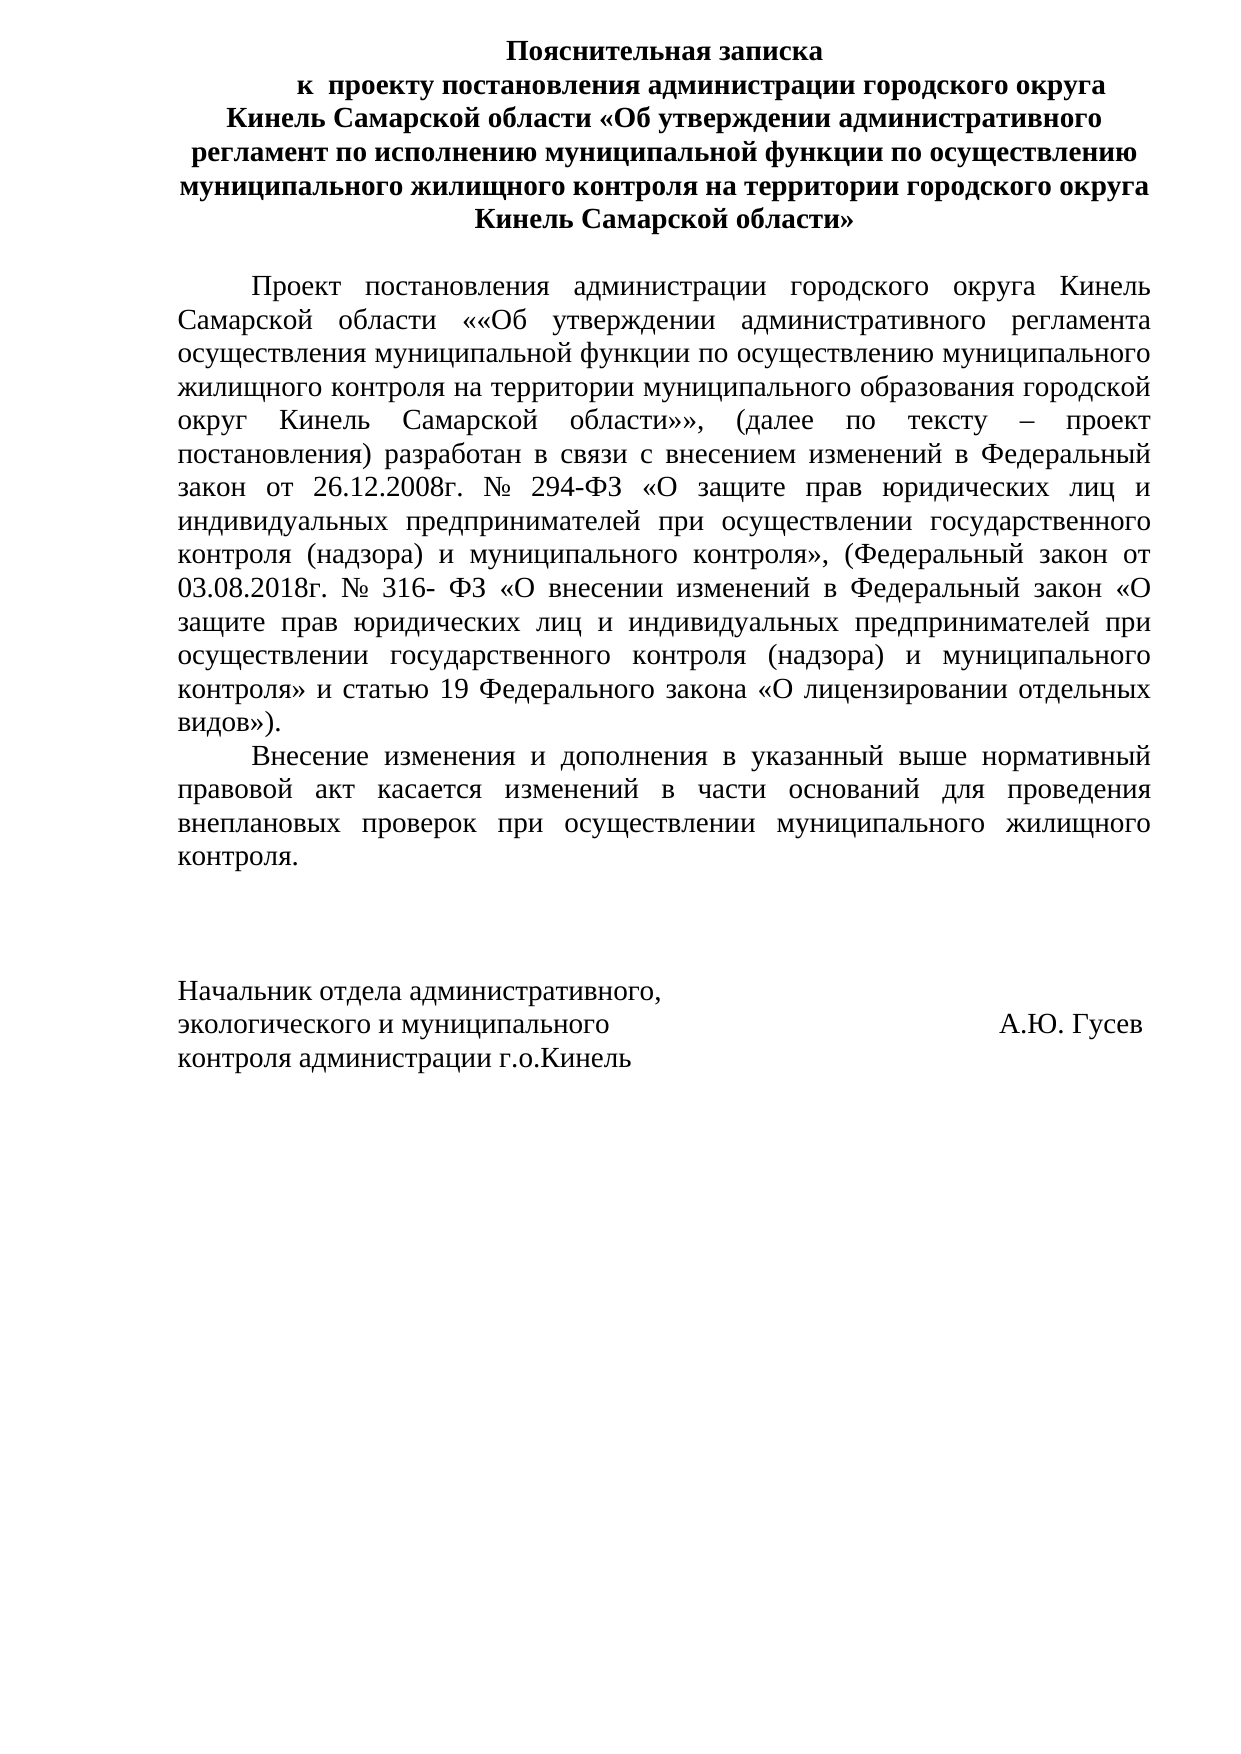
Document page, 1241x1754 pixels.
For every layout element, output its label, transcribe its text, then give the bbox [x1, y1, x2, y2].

text к проекту постановления администрации городского округа Кинель Самарской области «Об утверждении административного регламент по исполнению муниципальной функции по осуществлению муниципального жилищного контроля на территории городского округа Кинель Самарской области» [177, 67, 1152, 235]
table_header Начальник отдела административного, экологического и муниципального контроля администрации г.о.Кинель [166, 872, 871, 1113]
table_header А.Ю. Гусев [871, 872, 1226, 1113]
text Проект постановления администрации городского округа Кинель Самарской области ««Об утверждении административного регламента осуществления муниципальной функции по осуществлению муниципального жилищного контроля на территории муниципального образования городской округ Кинель Самарской области»», (далее по тексту – проект постановления) разработан в связи с внесением изменений в Федеральный закон от 26.12.2008г. № 294-ФЗ «О защите прав юридических лиц и индивидуальных предпринимателей при осуществлении государственного контроля (надзора) и муниципального контроля», (Федеральный закон от 03.08.2018г. № 316- ФЗ «О внесении изменений в Федеральный закон «О защите прав юридических лиц и индивидуальных предпринимателей при осуществлении государственного контроля (надзора) и муниципального контроля» и статью 19 Федерального закона «О лицензировании отдельных видов»). [177, 268, 1152, 738]
text Внесение изменения и дополнения в указанный выше нормативный правовой акт касается изменений в части оснований для проведения внеплановых проверок при осуществлении муниципального жилищного контроля. [177, 738, 1152, 872]
text Пояснительная записка [177, 33, 1152, 67]
